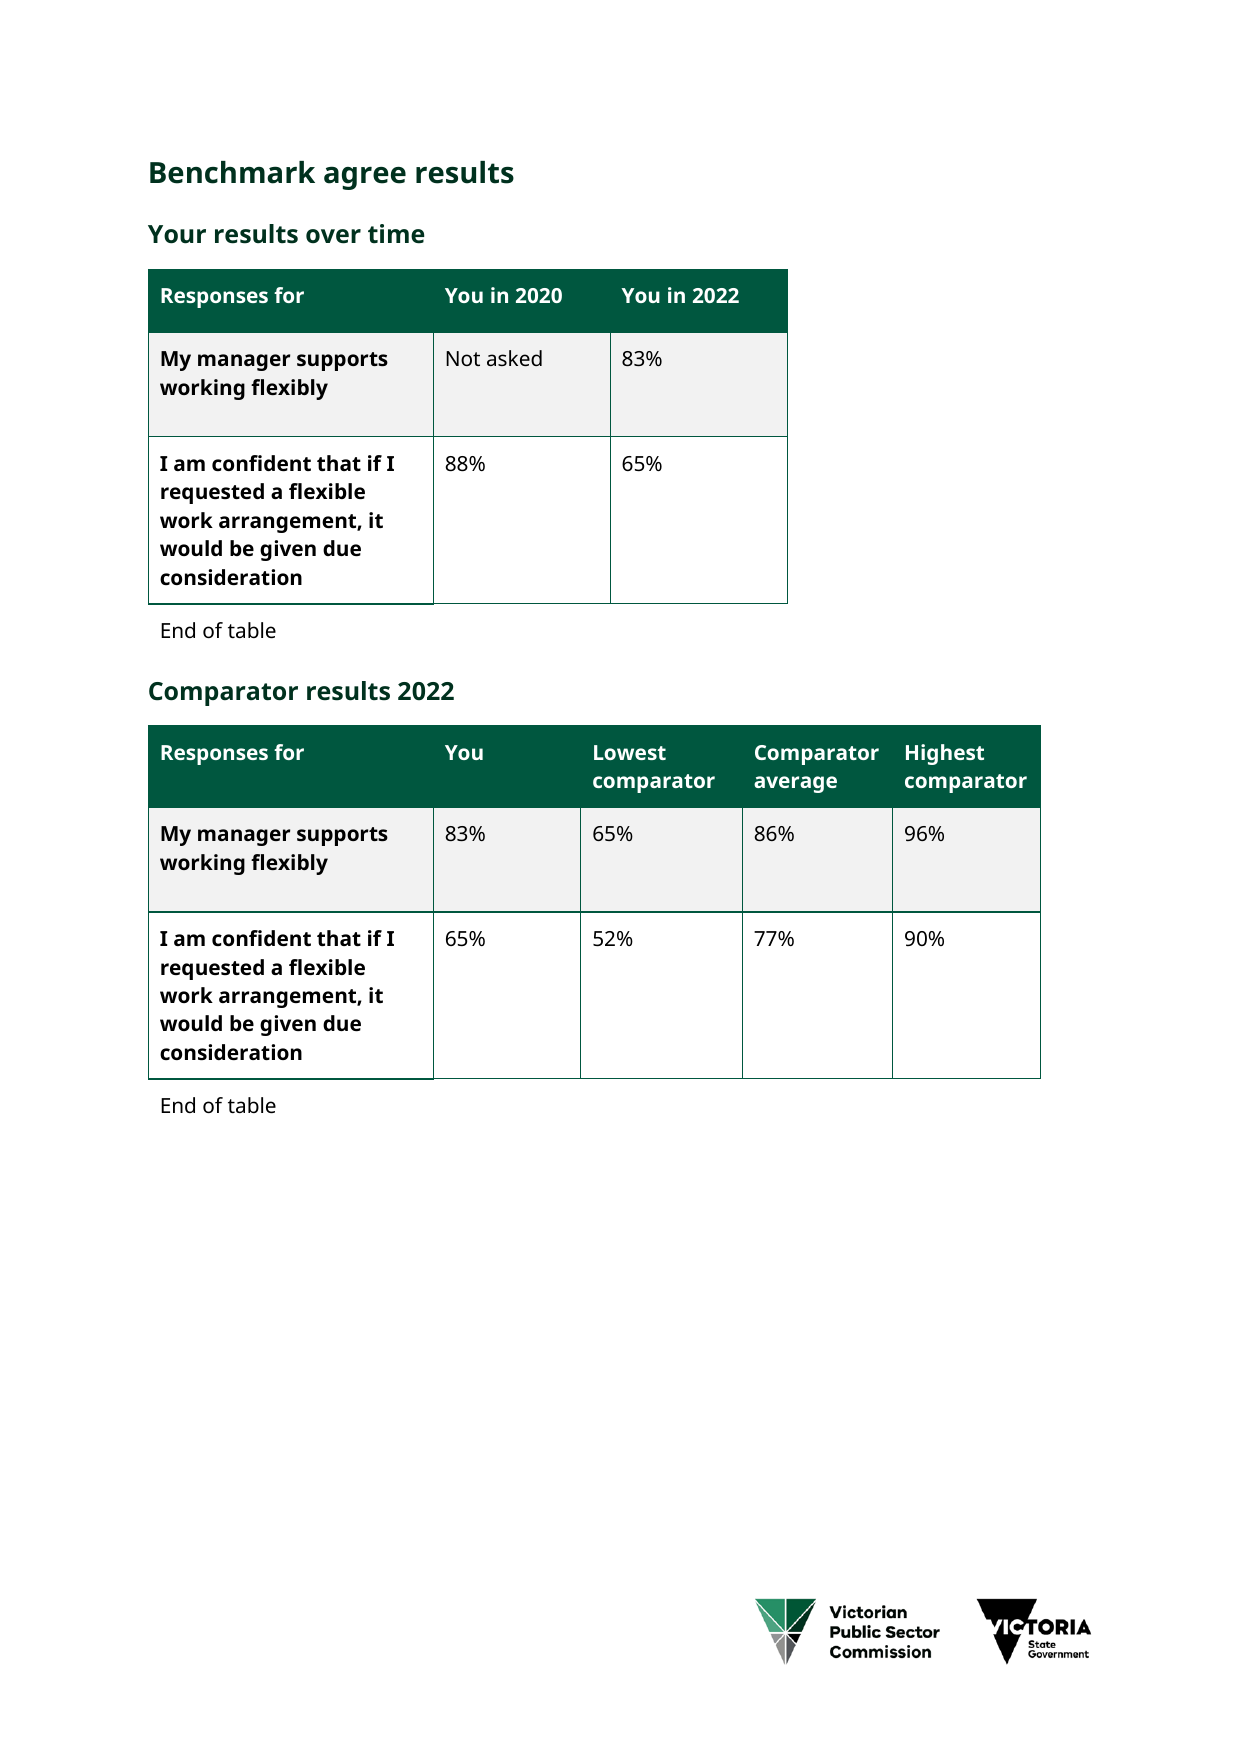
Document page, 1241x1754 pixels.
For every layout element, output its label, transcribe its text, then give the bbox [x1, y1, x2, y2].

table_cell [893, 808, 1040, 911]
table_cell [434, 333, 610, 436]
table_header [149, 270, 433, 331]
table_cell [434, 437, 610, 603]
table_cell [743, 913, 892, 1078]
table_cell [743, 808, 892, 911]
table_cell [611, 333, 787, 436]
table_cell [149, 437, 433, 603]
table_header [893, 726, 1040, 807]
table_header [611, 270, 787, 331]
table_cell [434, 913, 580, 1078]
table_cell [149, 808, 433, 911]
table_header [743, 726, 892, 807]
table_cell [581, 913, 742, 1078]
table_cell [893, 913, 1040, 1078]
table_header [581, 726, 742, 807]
subtitle Your results over time [148, 217, 1092, 251]
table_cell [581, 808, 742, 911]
subtitle Comparator results 2022 [148, 673, 1092, 708]
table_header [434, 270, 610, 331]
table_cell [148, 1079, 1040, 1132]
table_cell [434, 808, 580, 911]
subtitle Benchmark agree results [148, 153, 1092, 192]
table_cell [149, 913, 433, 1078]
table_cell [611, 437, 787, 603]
picture [754, 1598, 1093, 1666]
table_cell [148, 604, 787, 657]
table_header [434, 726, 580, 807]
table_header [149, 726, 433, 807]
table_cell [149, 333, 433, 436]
